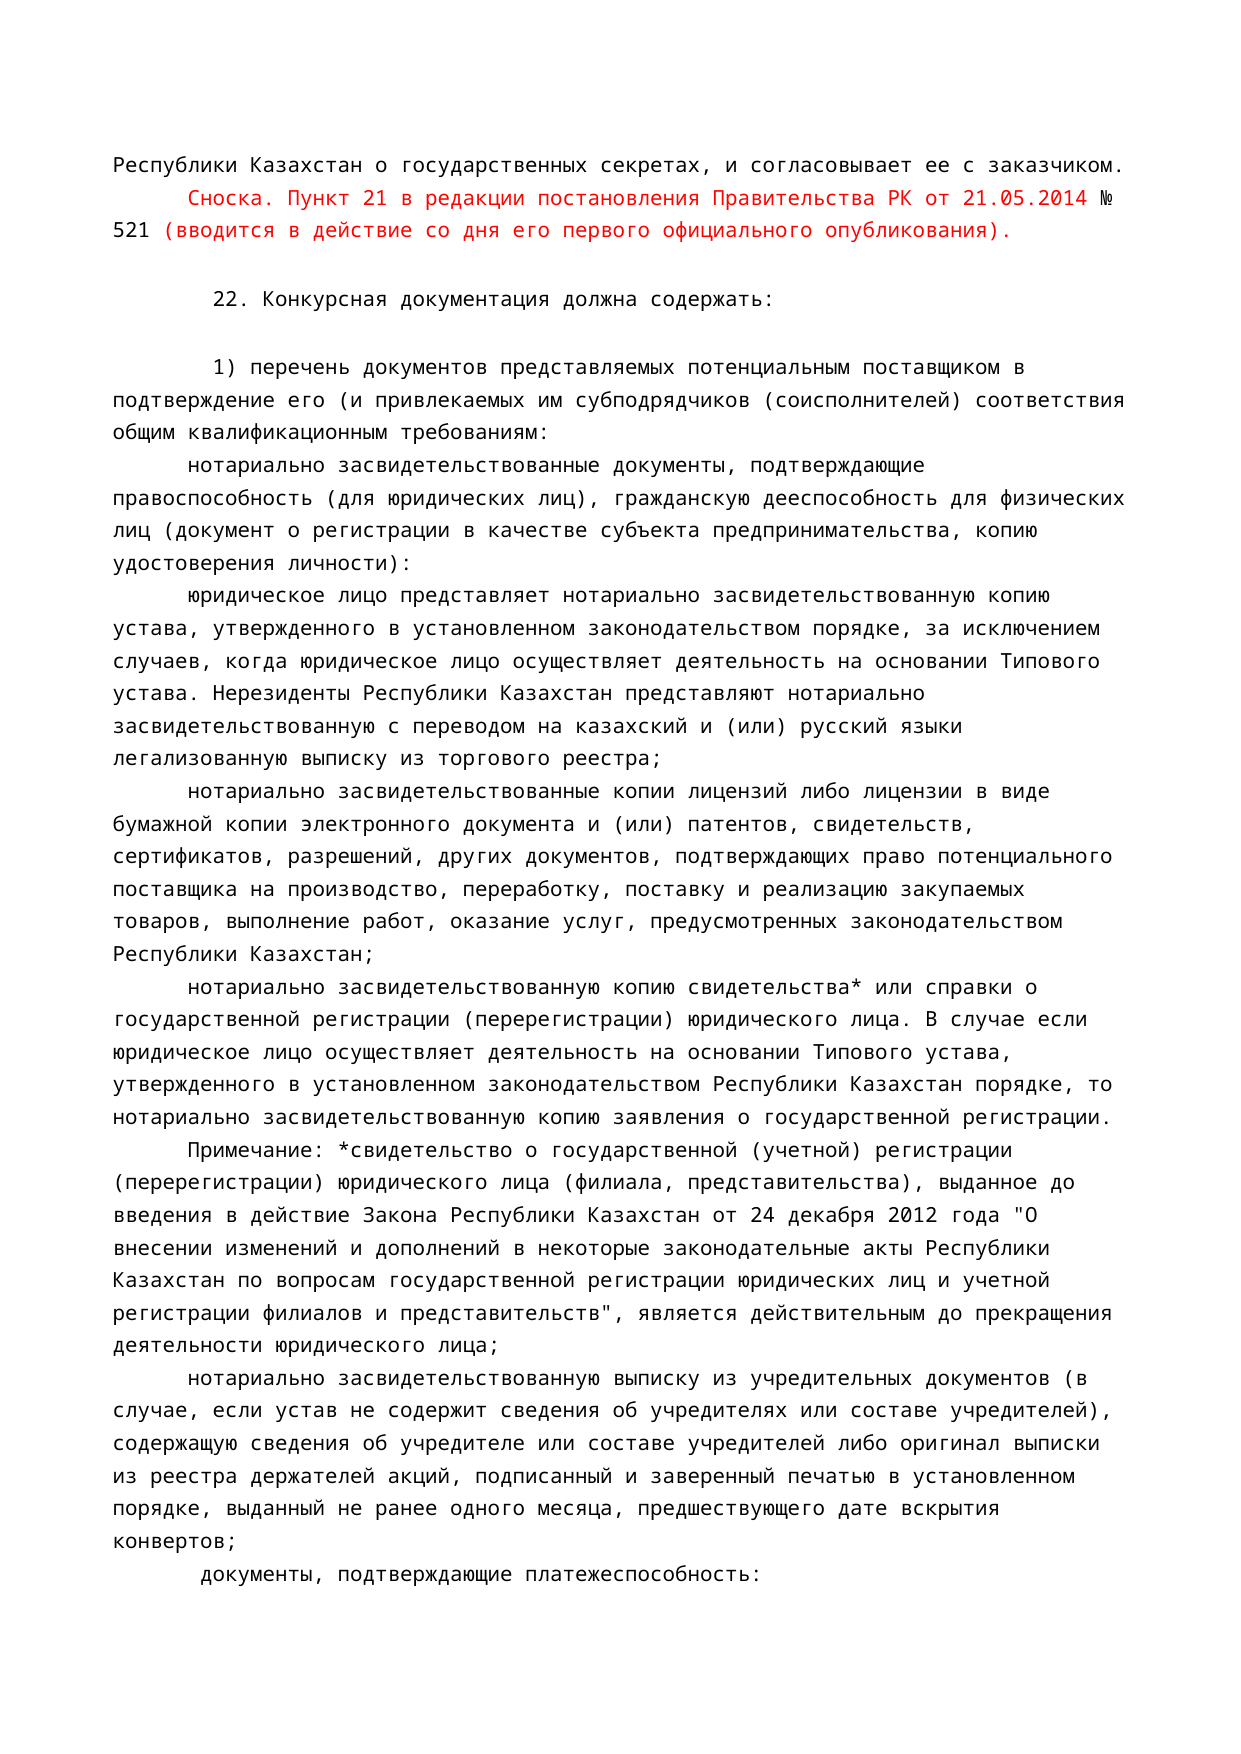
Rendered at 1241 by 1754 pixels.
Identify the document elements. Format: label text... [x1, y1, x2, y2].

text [112, 150, 1128, 244]
text 22. Конкурсная документация должна содержать: [112, 284, 1128, 312]
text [112, 352, 1128, 1587]
